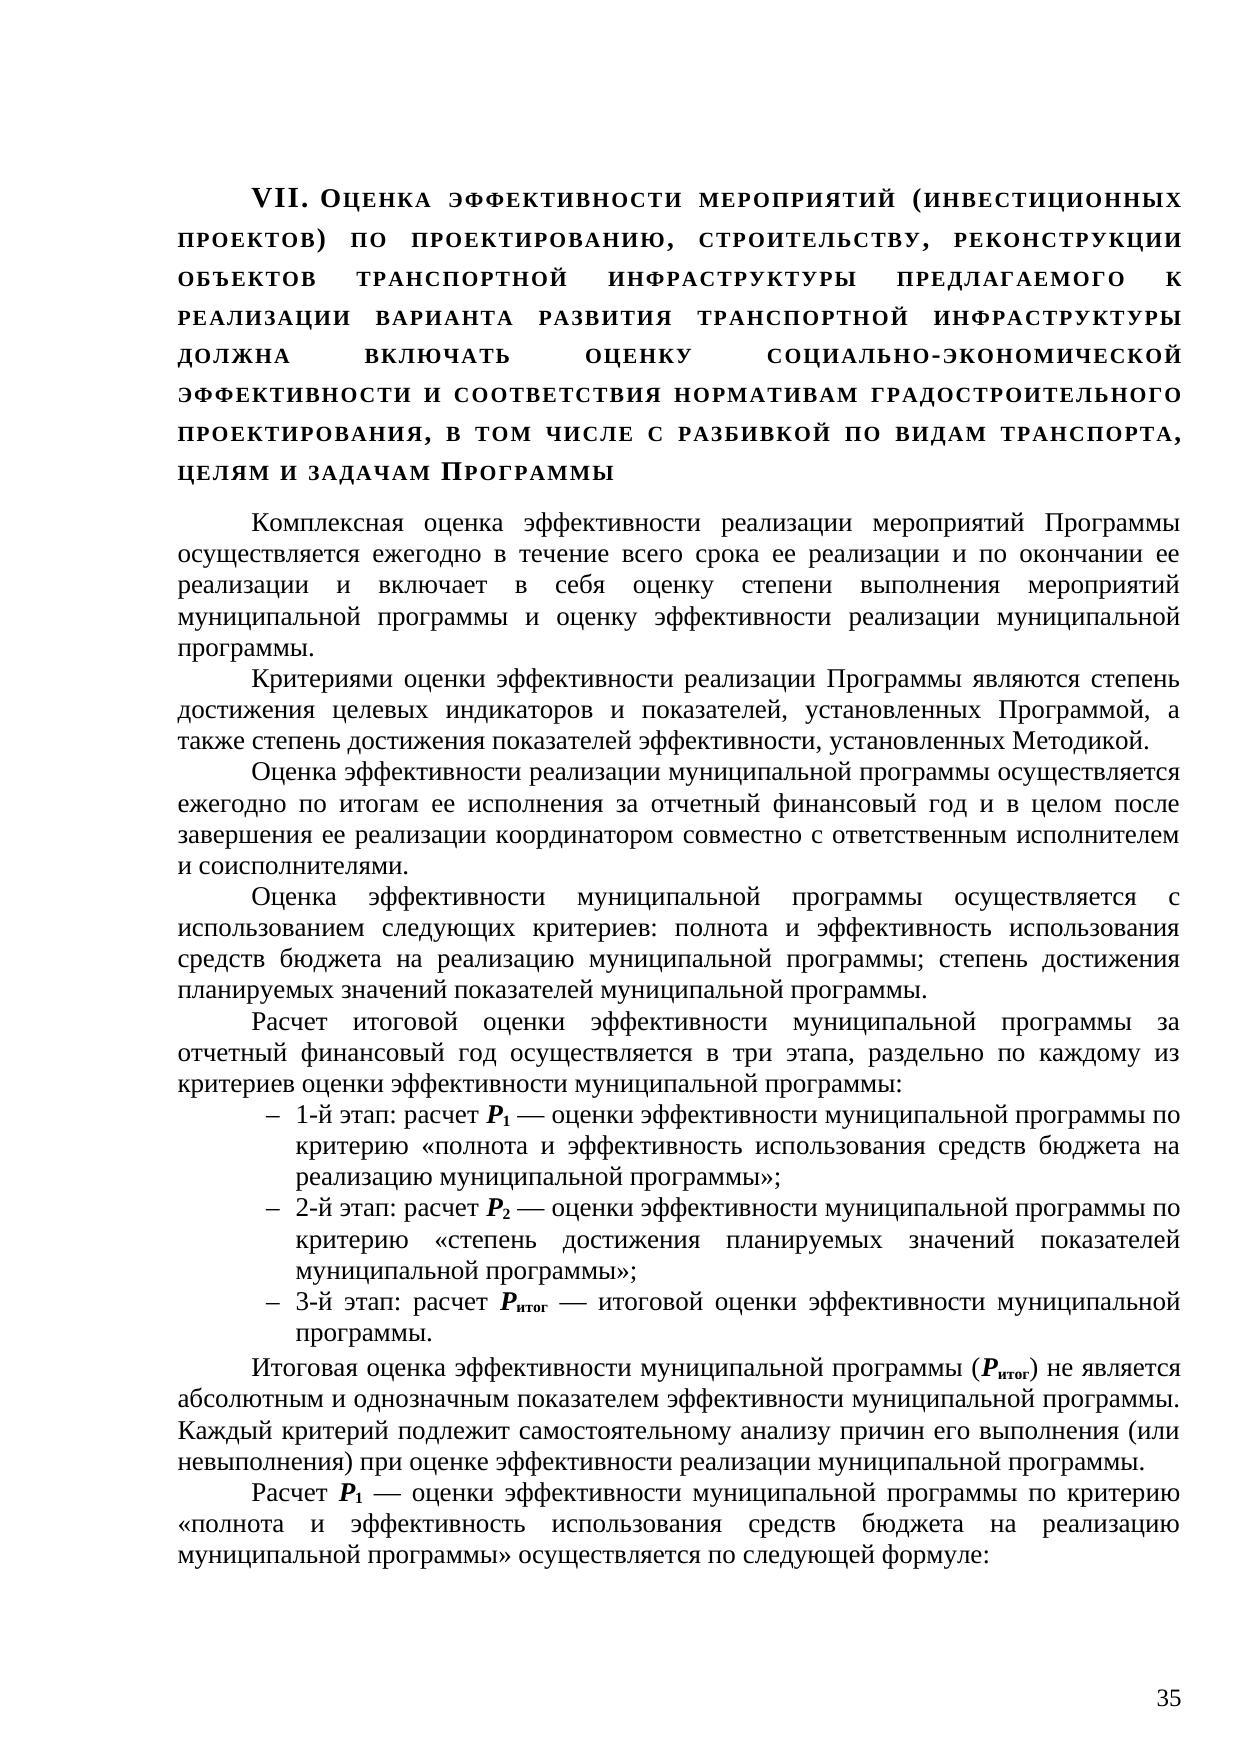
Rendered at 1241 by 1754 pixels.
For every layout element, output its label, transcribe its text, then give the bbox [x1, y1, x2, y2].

text Критериями оценки эффективности реализации Программы являются степень достижения целевых индикаторов и показателей, установленных Программой, а также степень достижения показателей эффективности, установленных Методикой. [177, 662, 1181, 756]
text Итоговая оценка эффективности муниципальной программы (Pитог) не является абсолютным и однозначным показателем эффективности муниципальной программы. Каждый критерий подлежит самостоятельному анализу причин его выполнения (или невыполнения) при оценке эффективности реализации муниципальной программы. [177, 1351, 1181, 1476]
text 3-й этап: расчет Pитог — итоговой оценки эффективности муниципальной программы. [266, 1285, 1181, 1347]
text Комплексная оценка эффективности реализации мероприятий Программы осуществляется ежегодно в течение всего срока ее реализации и по окончании ее реализации и включает в себя оценку степени выполнения мероприятий муниципальной программы и оценку эффективности реализации муниципальной программы. [177, 506, 1181, 662]
text Оценка эффективности муниципальной программы осуществляется с использованием следующих критериев: полнота и эффективность использования средств бюджета на реализацию муниципальной программы; степень достижения планируемых значений показателей муниципальной программы. [177, 880, 1181, 1005]
text Расчет P1 — оценки эффективности муниципальной программы по критерию «полнота и эффективность использования средств бюджета на реализацию муниципальной программы» осуществляется по следующей формуле: [177, 1476, 1181, 1569]
text 1-й этап: расчет P1 — оценки эффективности муниципальной программы по критерию «полнота и эффективность использования средств бюджета на реализацию муниципальной программы»; [266, 1098, 1181, 1192]
text Оценка эффективности мероприятий (инвестиционных проектов) по проектированию, строительству, реконструкции объектов транспортной инфраструктуры предлагаемого к реализации варианта развития транспортной инфраструктуры должна включать оценку социально-экономической эффективности и соответствия нормативам градостроительного проектирования, в том числе с разбивкой по видам транспорта, целям и задачам Программы [177, 181, 1181, 486]
text Оценка эффективности реализации муниципальной программы осуществляется ежегодно по итогам ее исполнения за отчетный финансовый год и в целом после завершения ее реализации координатором совместно с ответственным исполнителем и соисполнителями. [177, 756, 1181, 880]
text Расчет итоговой оценки эффективности муниципальной программы за отчетный финансовый год осуществляется в три этапа, раздельно по каждому из критериев оценки эффективности муниципальной программы: [177, 1005, 1181, 1098]
text 2-й этап: расчет P2 — оценки эффективности муниципальной программы по критерию «степень достижения планируемых значений показателей муниципальной программы»; [266, 1192, 1181, 1285]
